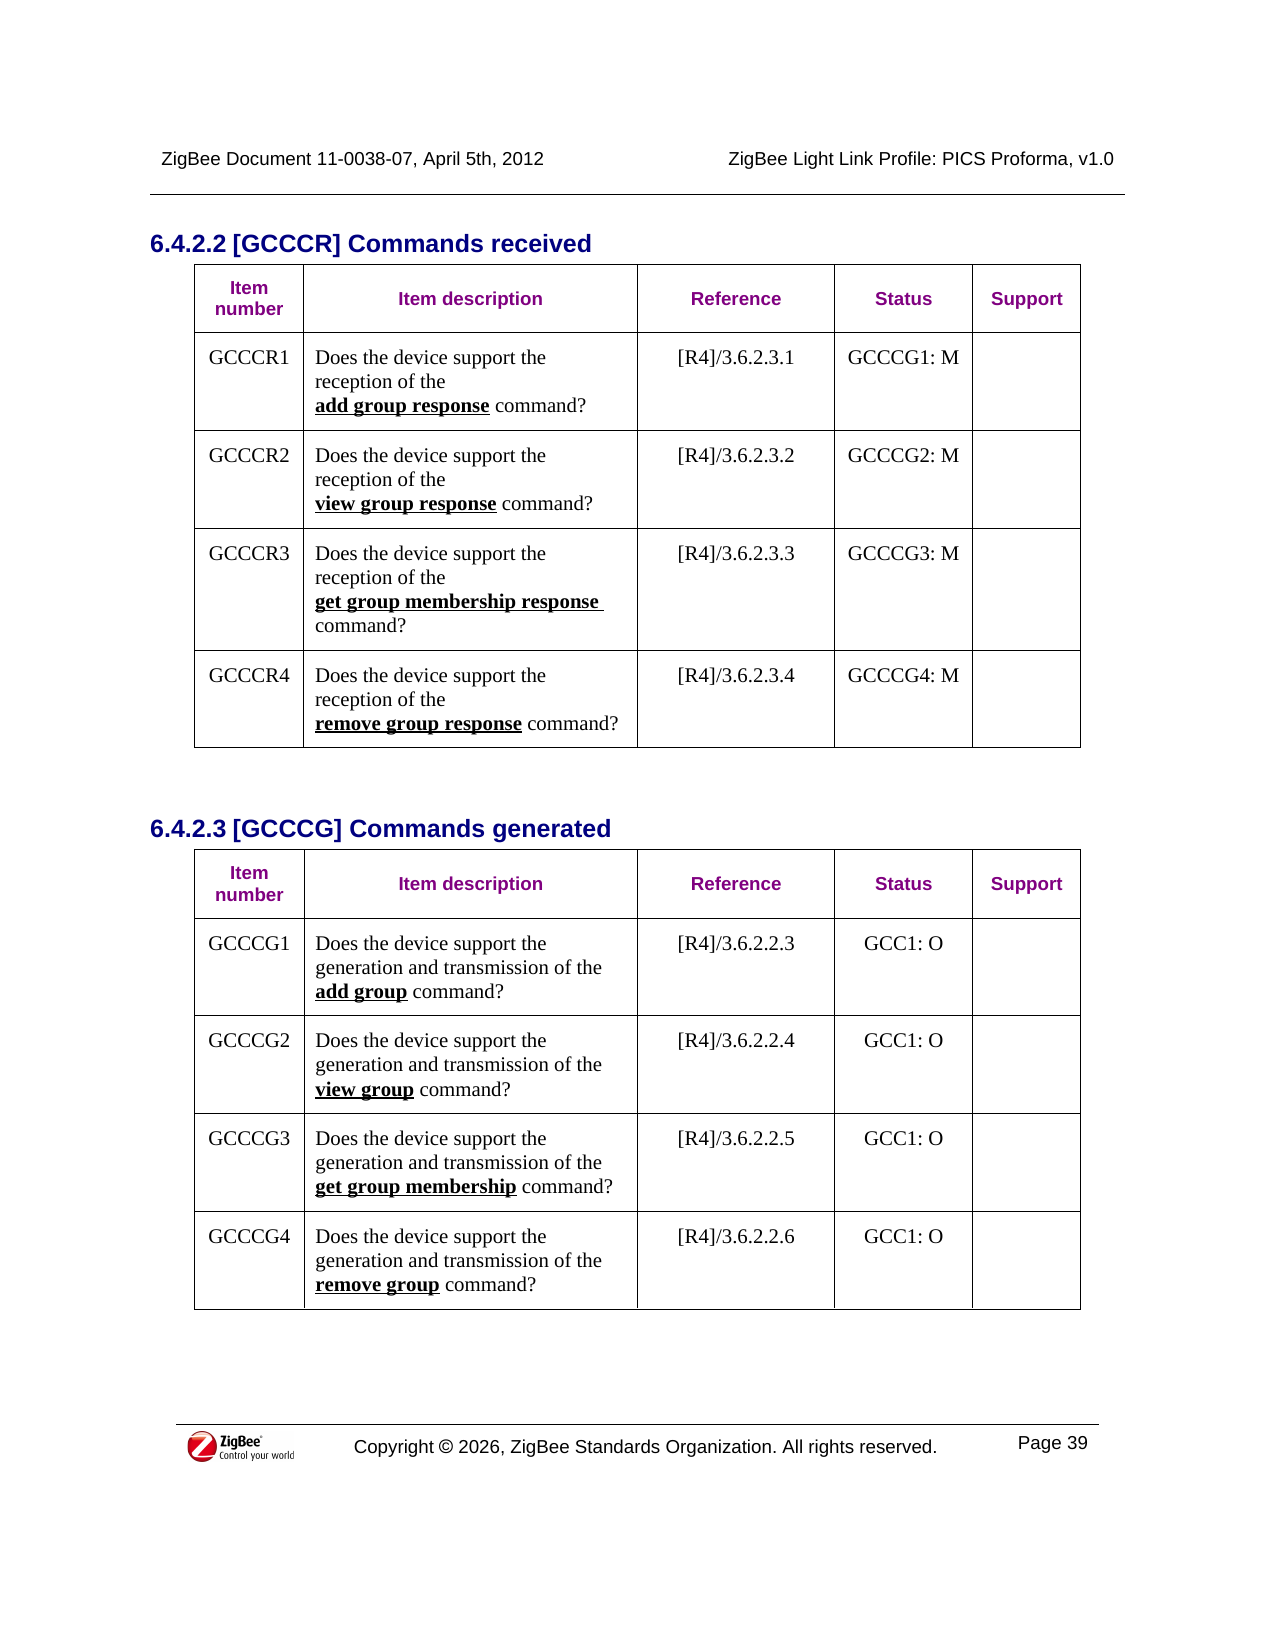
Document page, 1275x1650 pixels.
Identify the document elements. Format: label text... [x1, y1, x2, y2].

table_cell GCC1: O [835, 919, 972, 1015]
table_cell [R4]/3.6.2.2.5 [638, 1114, 834, 1211]
table_cell GCC1: O [835, 1016, 972, 1113]
table_cell [973, 1114, 1080, 1211]
picture [187, 1431, 294, 1462]
title [GCCCG] Commands generated [150, 814, 1125, 843]
table_cell Does the device support the reception of the get group membership response command? [304, 529, 637, 649]
table_cell Does the device support the generation and transmission of the get group membership command? [305, 1114, 637, 1211]
table_cell [R4]/3.6.2.3.4 [638, 651, 834, 747]
table_cell GCCCG4: M [835, 651, 972, 747]
table_header Reference [638, 850, 834, 918]
table_cell Does the device support the reception of the add group response command? [304, 333, 637, 430]
table_cell [973, 529, 1080, 649]
table_cell GCCCR2 [195, 431, 303, 528]
table_cell Does the device support the reception of the view group response command? [304, 431, 637, 528]
table_header Item description [304, 265, 637, 332]
table_cell GCC1: O [835, 1114, 972, 1211]
table_cell [973, 651, 1080, 747]
table_cell [R4]/3.6.2.3.1 [638, 333, 834, 430]
table_cell GCCCR4 [195, 651, 303, 747]
table_header Support [973, 850, 1080, 918]
table_cell [R4]/3.6.2.3.2 [638, 431, 834, 528]
table_cell Does the device support the generation and transmission of the view group command? [305, 1016, 637, 1113]
table_header Item number [195, 850, 304, 918]
table_header Status [835, 850, 972, 918]
table_cell [973, 1212, 1080, 1308]
title [GCCCR] Commands received [150, 229, 1125, 257]
table_cell Does the device support the generation and transmission of the add group command? [305, 919, 637, 1015]
table_cell [R4]/3.6.2.2.6 [638, 1212, 834, 1308]
table_cell GCCCG1: M [835, 333, 972, 430]
table_cell Does the device support the generation and transmission of the remove group command? [305, 1212, 637, 1308]
table_cell Does the device support the reception of the remove group response command? [304, 651, 637, 747]
table_header Support [973, 265, 1080, 332]
table_cell [973, 919, 1080, 1015]
table_header Status [835, 265, 972, 332]
table_cell [973, 431, 1080, 528]
table_header Reference [638, 265, 834, 332]
table_header Item description [305, 850, 637, 918]
table_cell GCCCR3 [195, 529, 303, 649]
table_cell [973, 1016, 1080, 1113]
table_cell [R4]/3.6.2.2.4 [638, 1016, 834, 1113]
table_cell GCCCG2: M [835, 431, 972, 528]
table_cell [R4]/3.6.2.2.3 [638, 919, 834, 1015]
table_cell GCC1: O [835, 1212, 972, 1308]
table_cell GCCCR1 [195, 333, 303, 430]
table_cell GCCCG1 [195, 919, 304, 1015]
table_cell GCCCG3: M [835, 529, 972, 649]
table_cell GCCCG2 [195, 1016, 304, 1113]
table_cell GCCCG4 [195, 1212, 304, 1308]
table_header Item number [195, 265, 303, 332]
table_cell [973, 333, 1080, 430]
table_cell GCCCG3 [195, 1114, 304, 1211]
table_cell [R4]/3.6.2.3.3 [638, 529, 834, 649]
